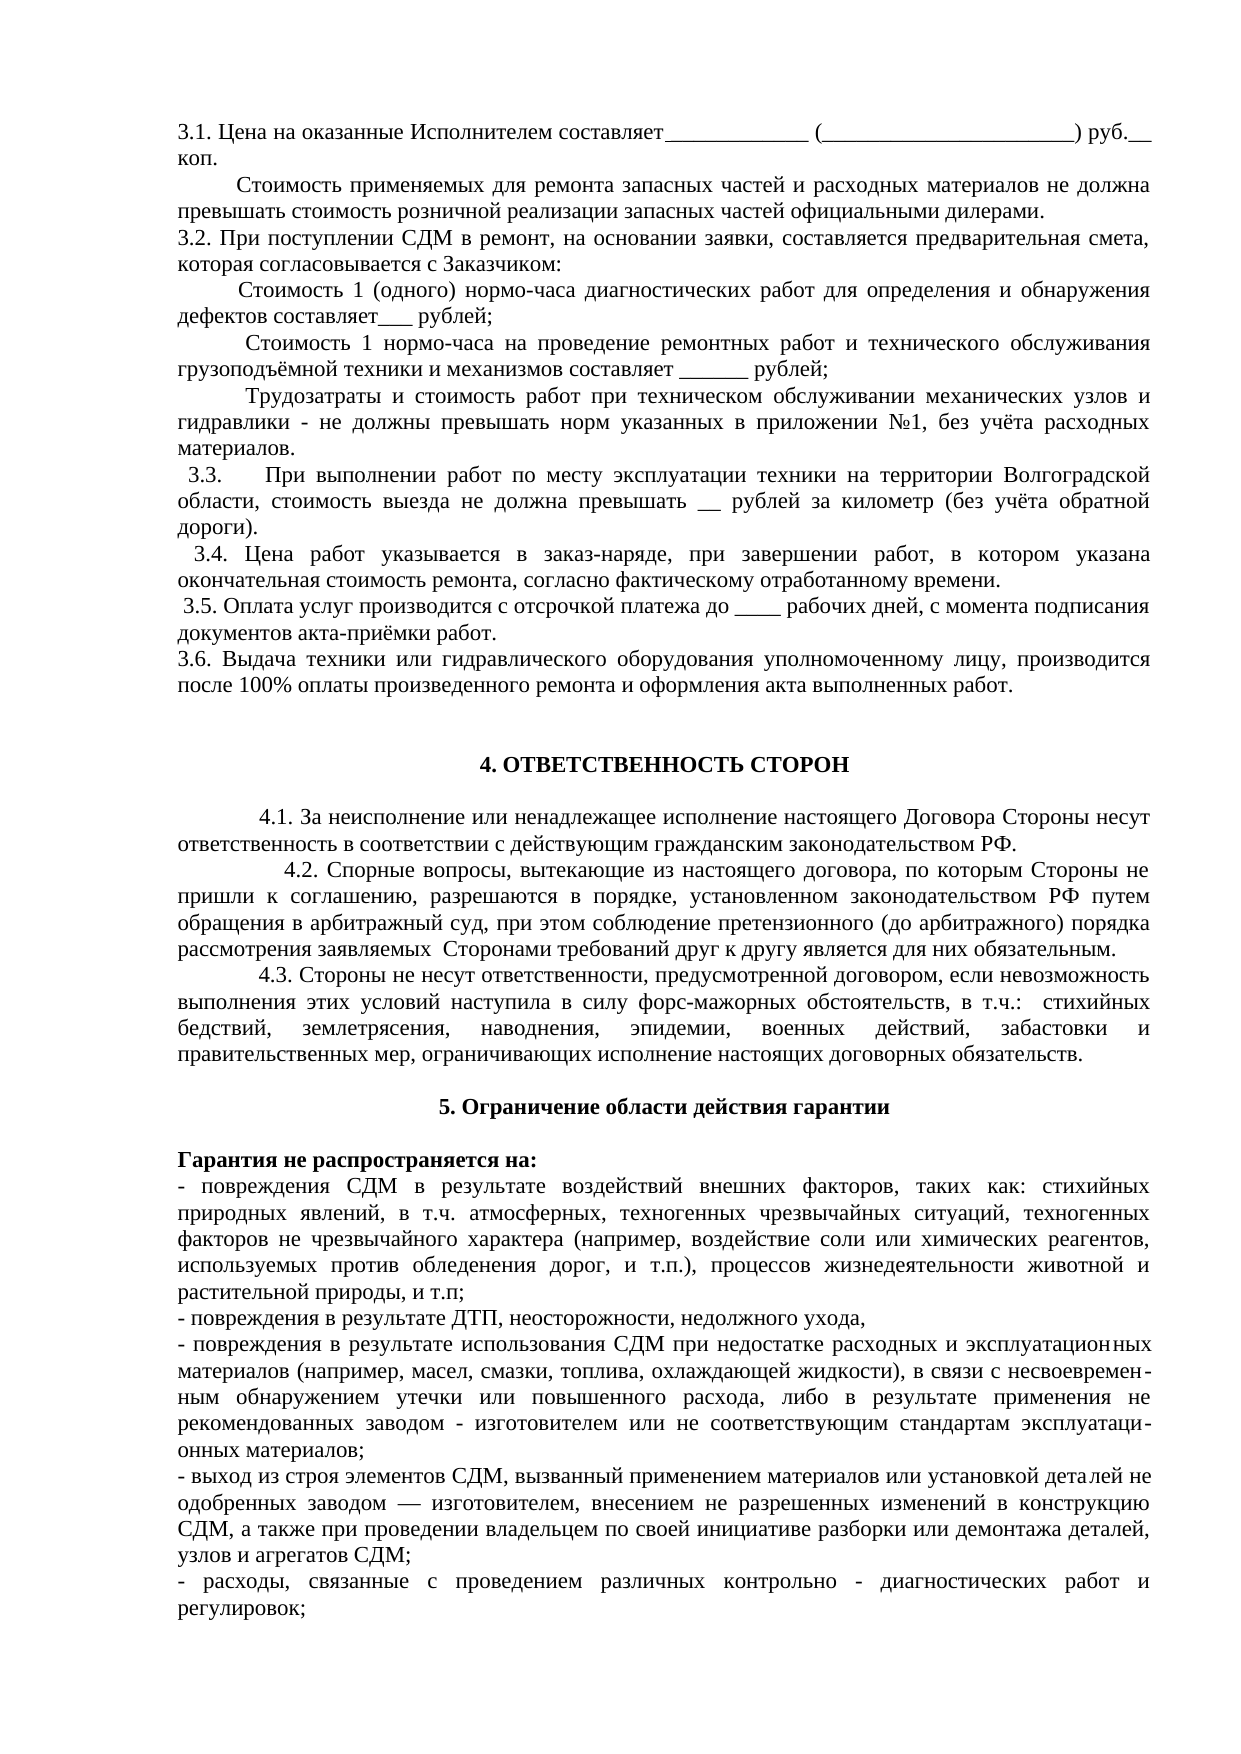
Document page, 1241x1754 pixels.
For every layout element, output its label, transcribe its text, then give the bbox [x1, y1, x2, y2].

text 4. ОТВЕТСТВЕННОСТЬ СТОРОН [177, 751, 1152, 777]
text - повреждения в результате использования СДМ при недостатке расходных и эксплуатационных материалов (например, масел, смазки, топлива, охлаждающей жидкости), в связи с несвоевременным обнаружением утечки или повышенного расхода, либо в результате применения не рекомендованных заводом - изготовителем или не соответствующим стандартам эксплуатационных материалов; [177, 1330, 1152, 1462]
list Стоимость 1 нормо-часа на проведение ремонтных работ и технического обслуживания грузоподъёмной техники и механизмов составляет ______ рублей; [177, 329, 1152, 382]
text - расходы, связанные с проведением различных контрольно - диагностических работ и регулировок; [177, 1568, 1152, 1620]
list Стоимость 1 (одного) нормо-часа диагностических работ для определения и обнаружения дефектов составляет___ рублей; [177, 276, 1152, 329]
text Трудозатраты и стоимость работ при техническом обслуживании механических узлов и гидравлики - не должны превышать норм указанных в приложении №1, без учёта расходных материалов. [177, 382, 1152, 461]
text - повреждения СДМ в результате воздействий внешних факторов, таких как: стихийных природных явлений, в т.ч. атмосферных, техногенных чрезвычайных ситуаций, техногенных факторов не чрезвычайного характера (например, воздействие соли или химических реагентов, используемых против обледенения дорог, и т.п.), процессов жизнедеятельности животной и растительной природы, и т.п; [177, 1172, 1152, 1304]
text 5. Ограничение области действия гарантии [177, 1093, 1152, 1119]
text 4.3. Стороны не несут ответственности, предусмотренной договором, если невозможность выполнения этих условий наступила в силу форс-мажорных обстоятельств, в т.ч.: стихийных бедствий, землетрясения, наводнения, эпидемии, военных действий, забастовки и правительственных мер, ограничивающих исполнение настоящих договорных обязательств. [177, 961, 1152, 1067]
list 3.3. При выполнении работ по месту эксплуатации техники на территории Волгоградской области, стоимость выезда не должна превышать __ рублей за километр (без учёта обратной дороги). [177, 461, 1152, 540]
text 3.4. Цена работ указывается в заказ-наряде, при завершении работ, в котором указана окончательная стоимость ремонта, согласно фактическому отработанному времени. [177, 540, 1152, 592]
text 3.6. Выдача техники или гидравлического оборудования уполномоченному лицу, производится после 100% оплаты произведенного ремонта и оформления акта выполненных работ. [177, 645, 1152, 698]
text - повреждения в результате ДТП, неосторожности, недолжного ухода, [177, 1304, 1152, 1330]
text 3.5. Оплата услуг производится с отсрочкой платежа до ____ рабочих дней, с момента подписания документов акта-приёмки работ. [177, 592, 1152, 645]
text Гарантия не распространяется на: [177, 1146, 1152, 1172]
text - выход из строя элементов СДМ, вызванный применением материалов или установкой деталей не одобренных заводом — изготовителем, внесением не разрешенных изменений в конструкцию СДМ, а также при проведении владельцем по своей инициативе разборки или демонтажа деталей, узлов и агрегатов СДМ; [177, 1462, 1152, 1568]
text 3.1. Цена на оказанные Исполнителем составляет ____________ (______________________) руб.__ коп. [177, 118, 1152, 171]
text 4.1. За неисполнение или ненадлежащее исполнение настоящего Договора Стороны несут ответственность в соответствии с действующим гражданским законодательством РФ. [177, 803, 1152, 856]
text 3.2. При поступлении СДМ в ремонт, на основании заявки, составляется предварительная смета, которая согласовывается с Заказчиком: [177, 223, 1152, 276]
text 4.2. Спорные вопросы, вытекающие из настоящего договора, по которым Стороны не пришли к соглашению, разрешаются в порядке, установленном законодательством РФ путем обращения в арбитражный суд, при этом соблюдение претензионного (до арбитражного) порядка рассмотрения заявляемых Сторонами требований друг к другу является для них обязательным. [177, 856, 1152, 961]
list Стоимость применяемых для ремонта запасных частей и расходных материалов не должна превышать стоимость розничной реализации запасных частей официальными дилерами. [177, 171, 1152, 223]
